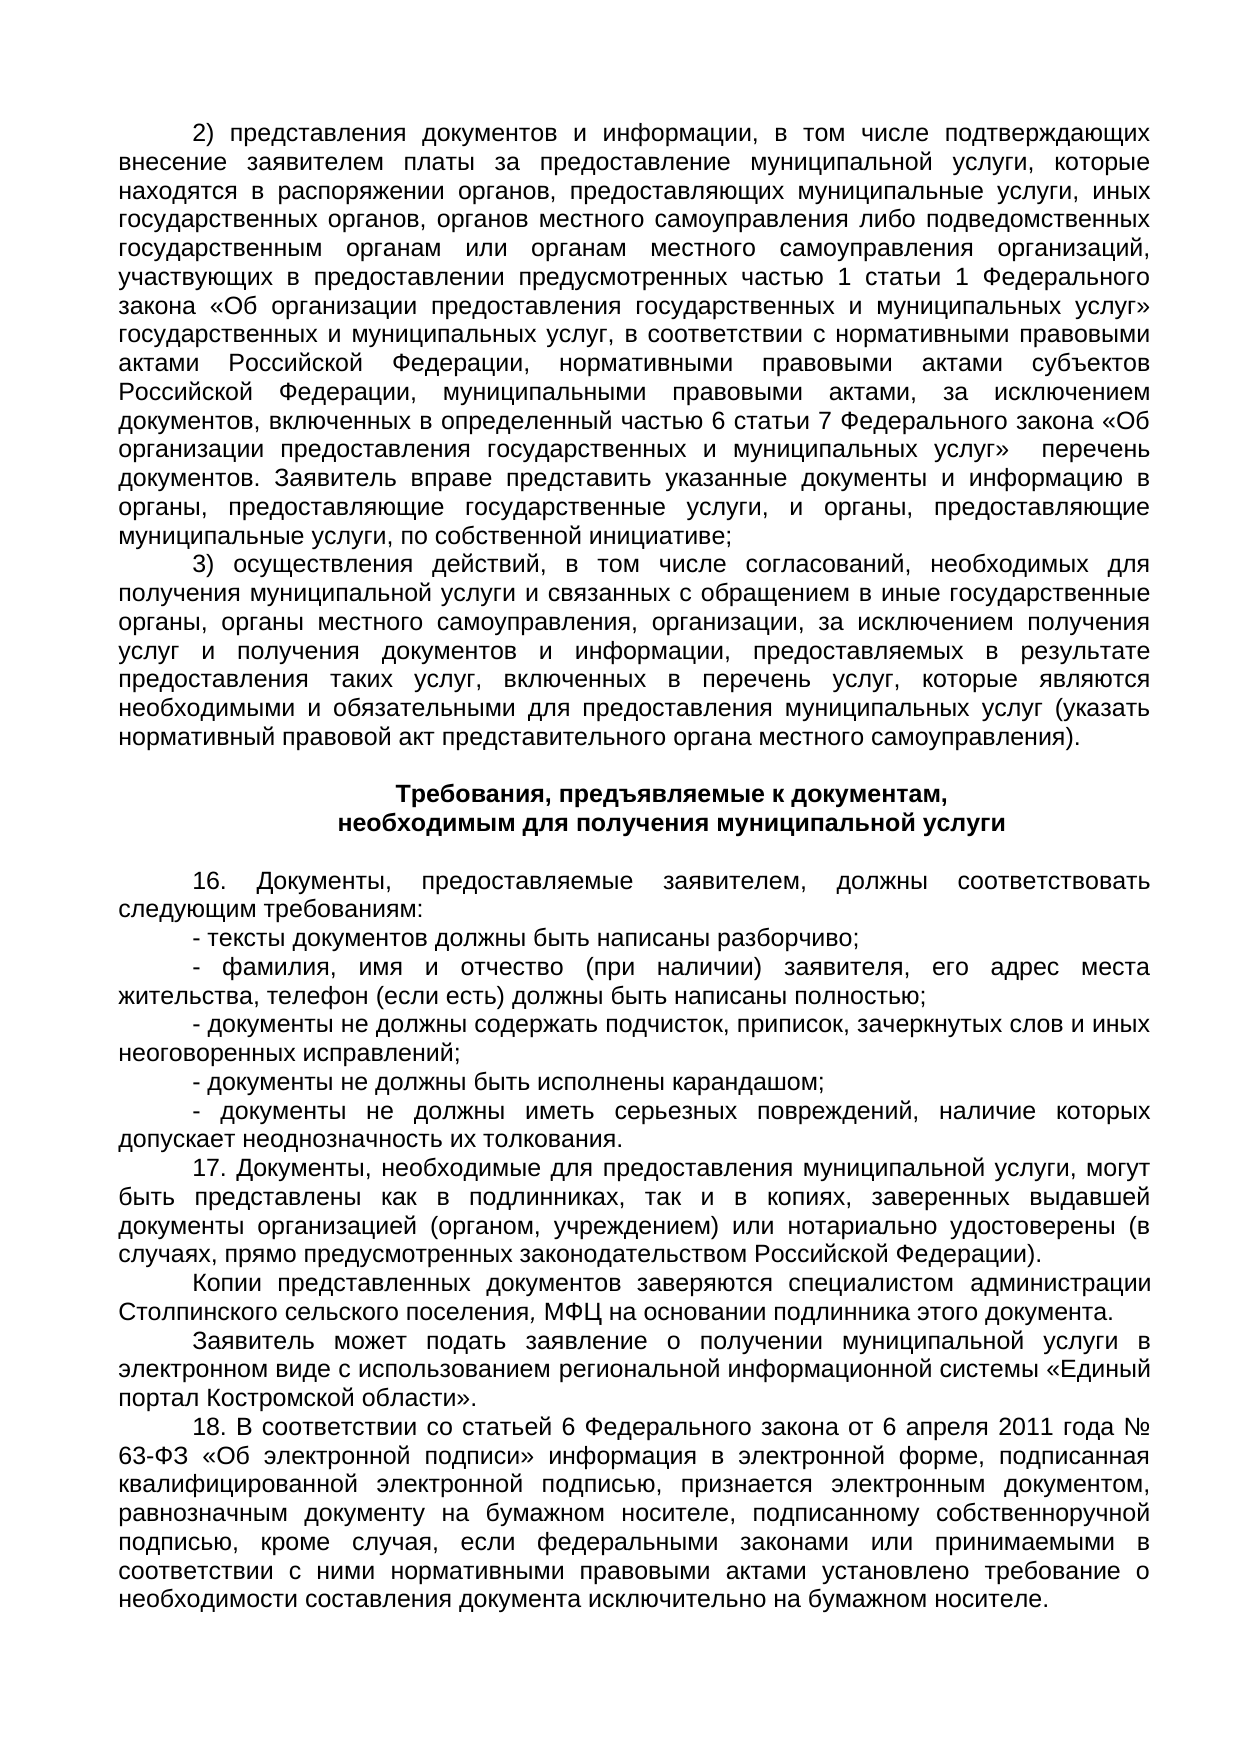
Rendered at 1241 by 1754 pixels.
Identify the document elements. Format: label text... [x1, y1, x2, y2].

text - документы не должны содержать подчисток, приписок, зачеркнутых слов и иных неоговоренных исправлений; [118, 1009, 1152, 1067]
text 18. В соответствии со статьей 6 Федерального закона от 6 апреля 2011 года № 63-ФЗ «Об электронной подписи» информация в электронной форме, подписанная квалифицированной электронной подписью, признается электронным документом, равнозначным документу на бумажном носителе, подписанному собственноручной подписью, кроме случая, если федеральными законами или принимаемыми в соответствии с ними нормативными правовыми актами установлено требование о необходимости составления документа исключительно на бумажном носителе. [118, 1412, 1152, 1613]
text Требования, предъявляемые к документам, [118, 779, 1152, 808]
text - фамилия, имя и отчество (при наличии) заявителя, его адрес места жительства, телефон (если есть) должны быть написаны полностью; [118, 952, 1152, 1009]
text 17. Документы, необходимые для предоставления муниципальной услуги, могут быть представлены как в подлинниках, так и в копиях, заверенных выдавшей документы организацией (органом, учреждением) или нотариально удостоверены (в случаях, прямо предусмотренных законодательством Российской Федерации). [118, 1153, 1152, 1268]
text Заявитель может подать заявление о получении муниципальной услуги в электронном виде с использованием региональной информационной системы «Единый портал Костромской области». [118, 1326, 1152, 1412]
text 2) представления документов и информации, в том числе подтверждающих внесение заявителем платы за предоставление муниципальной услуги, которые находятся в распоряжении органов, предоставляющих муниципальные услуги, иных государственных органов, органов местного самоуправления либо подведомственных государственным органам или органам местного самоуправления организаций, участвующих в предоставлении предусмотренных частью 1 статьи 1 Федерального закона «Об организации предоставления государственных и муниципальных услуг» государственных и муниципальных услуг, в соответствии с нормативными правовыми актами Российской Федерации, нормативными правовыми актами субъектов Российской Федерации, муниципальными правовыми актами, за исключением документов, включенных в определенный частью 6 статьи 7 Федерального закона «Об организации предоставления государственных и муниципальных услуг» перечень документов. Заявитель вправе представить указанные документы и информацию в органы, предоставляющие государственные услуги, и органы, предоставляющие муниципальные услуги, по собственной инициативе; [118, 118, 1152, 549]
text необходимым для получения муниципальной услуги [118, 808, 1152, 837]
text - тексты документов должны быть написаны разборчиво; [118, 923, 1152, 952]
text - документы не должны быть исполнены карандашом; [118, 1067, 1152, 1096]
text 3) осуществления действий, в том числе согласований, необходимых для получения муниципальной услуги и связанных с обращением в иные государственные органы, органы местного самоуправления, организации, за исключением получения услуг и получения документов и информации, предоставляемых в результате предоставления таких услуг, включенных в перечень услуг, которые являются необходимыми и обязательными для предоставления муниципальных услуг (указать нормативный правовой акт представительного органа местного самоуправления). [118, 549, 1152, 751]
text 16. Документы, предоставляемые заявителем, должны соответствовать следующим требованиям: [118, 866, 1152, 923]
text Копии представленных документов заверяются специалистом администрации Столпинского сельского поселения, МФЦ на основании подлинника этого документа. [118, 1268, 1152, 1326]
text - документы не должны иметь серьезных повреждений, наличие которых допускает неоднозначность их толкования. [118, 1096, 1152, 1153]
